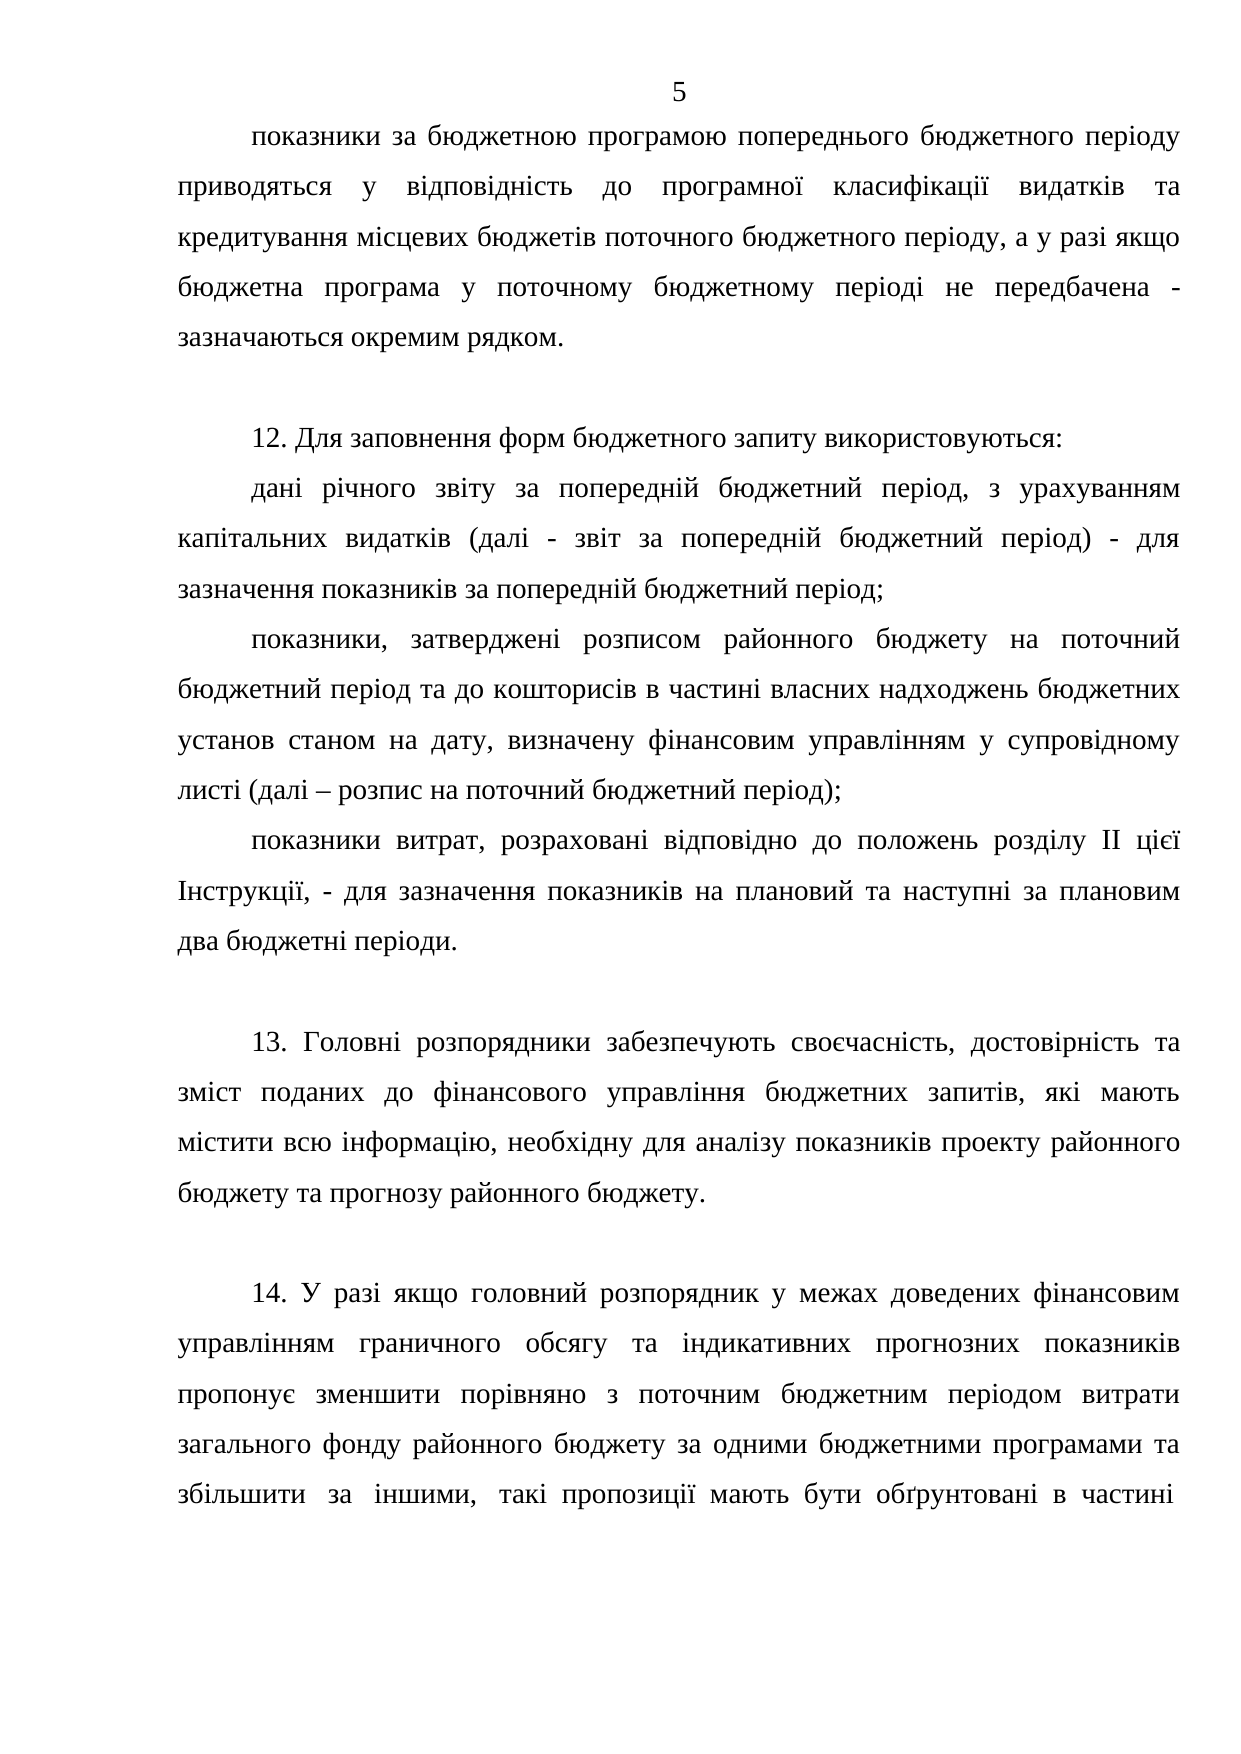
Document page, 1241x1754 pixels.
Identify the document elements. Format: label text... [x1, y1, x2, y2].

text показники, затверджені розписом районного бюджету на поточний бюджетний період та до кошторисів в частині власних надходжень бюджетних установ станом на дату, визначену фінансовим управлінням у супровідному листі (далі – розпис на поточний бюджетний період); [177, 621, 1181, 806]
text 13. Головні розпорядники забезпечують своєчасність, достовірність та зміст поданих до фінансового управління бюджетних запитів, які мають містити всю інформацію, необхідну для аналізу показників проекту районного бюджету та прогнозу районного бюджету. [177, 1024, 1181, 1208]
text показники за бюджетною програмою попереднього бюджетного періоду приводяться у відповідність до програмної класифікації видатків та кредитування місцевих бюджетів поточного бюджетного періоду, а у разі якщо бюджетна програма у поточному бюджетному періоді не передбачена - зазначаються окремим рядком. [177, 118, 1181, 353]
text показники витрат, розраховані відповідно до положень розділу ІІ цієї Інструкції, - для зазначення показників на плановий та наступні за плановим два бюджетні періоди. [177, 822, 1181, 957]
text дані річного звіту за попередній бюджетний період, з урахуванням капітальних видатків (далі - звіт за попередній бюджетний період) - для зазначення показників за попередній бюджетний період; [177, 470, 1181, 604]
text 12. Для заповнення форм бюджетного запиту використовуються: [177, 420, 1181, 453]
text 14. У разі якщо головний розпорядник у межах доведених фінансовим управлінням граничного обсягу та індикативних прогнозних показників пропонує зменшити порівняно з поточним бюджетним періодом витрати загального фонду районного бюджету за одними бюджетними програмами та збільшити за іншими, такі пропозиції мають бути обґрунтовані в частині [177, 1275, 1181, 1510]
